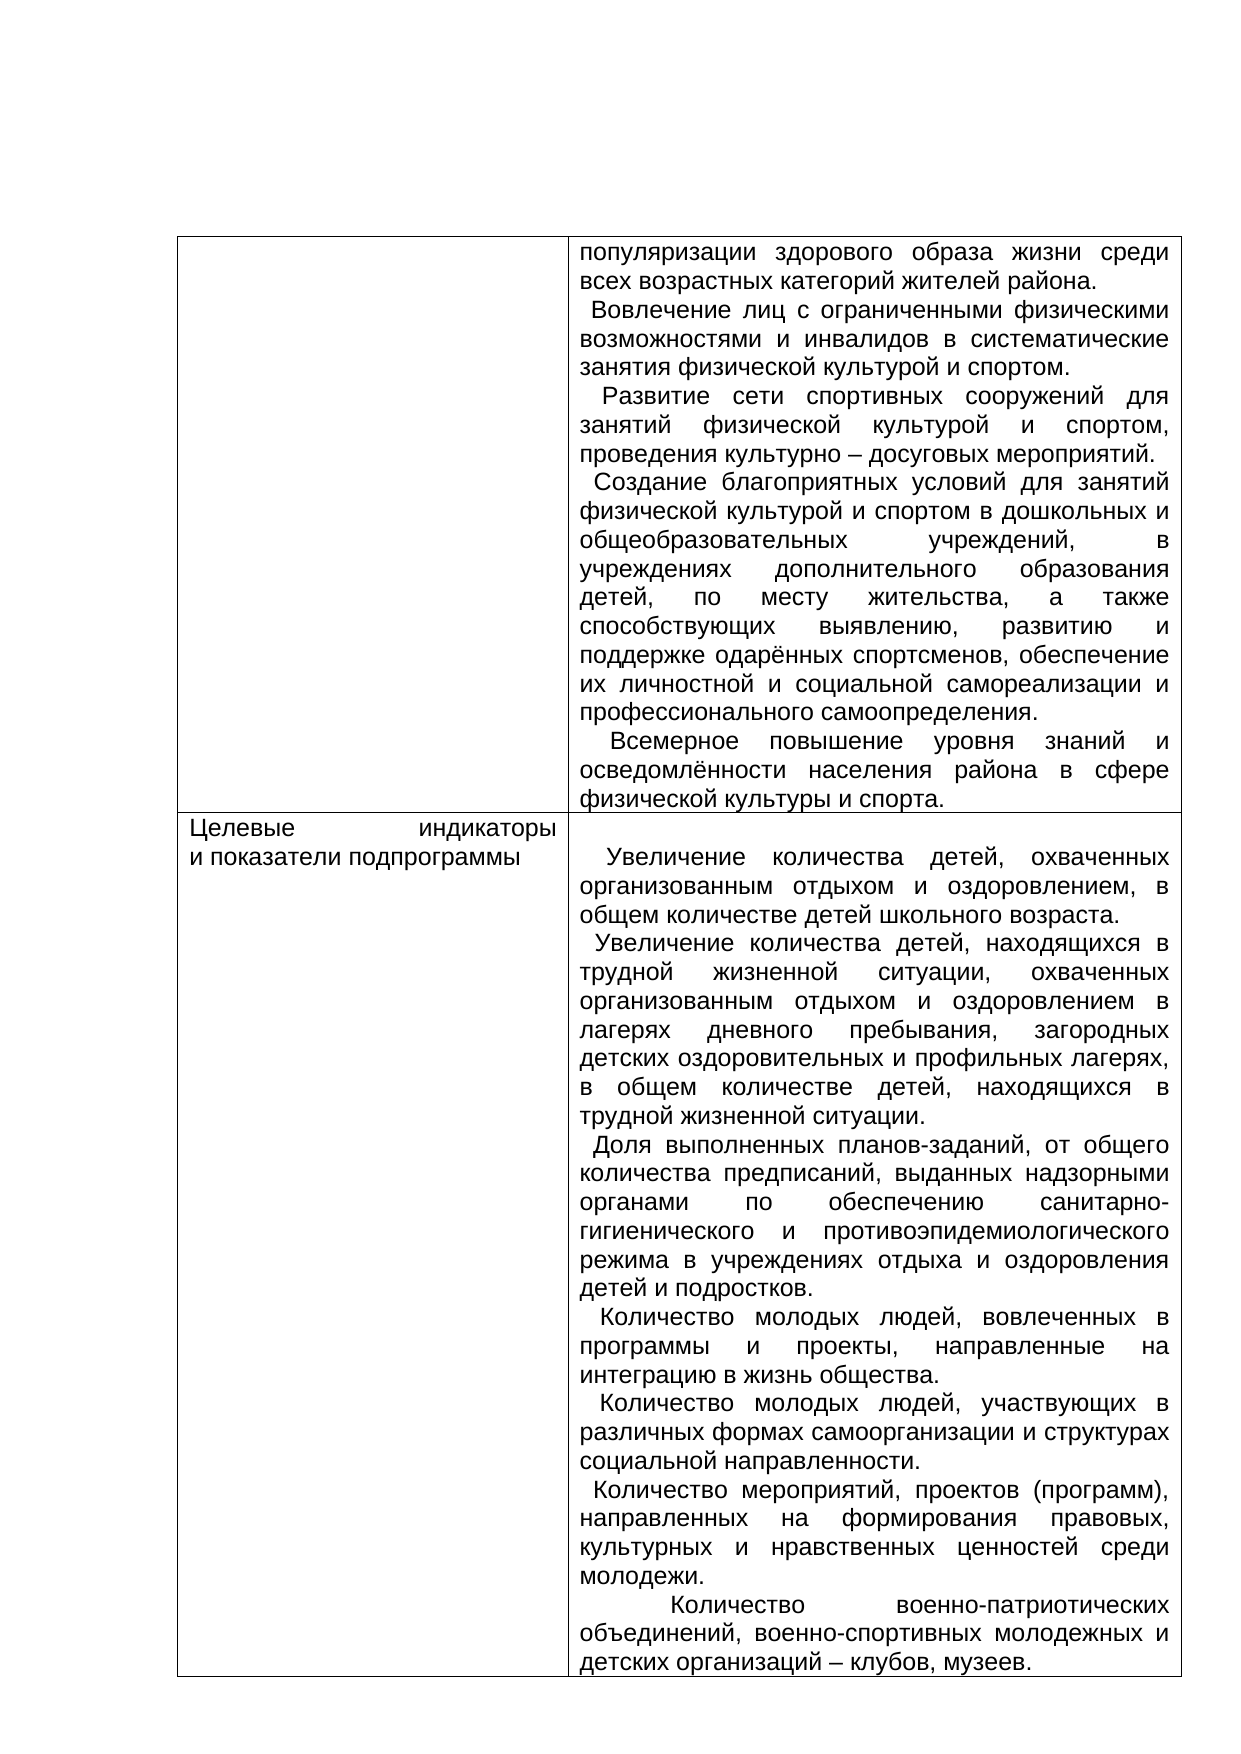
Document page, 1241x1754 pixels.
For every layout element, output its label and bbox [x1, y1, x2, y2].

table_cell [569, 237, 1181, 812]
table_cell [178, 813, 568, 1676]
table_cell [569, 813, 1181, 1676]
table_cell [178, 237, 568, 812]
